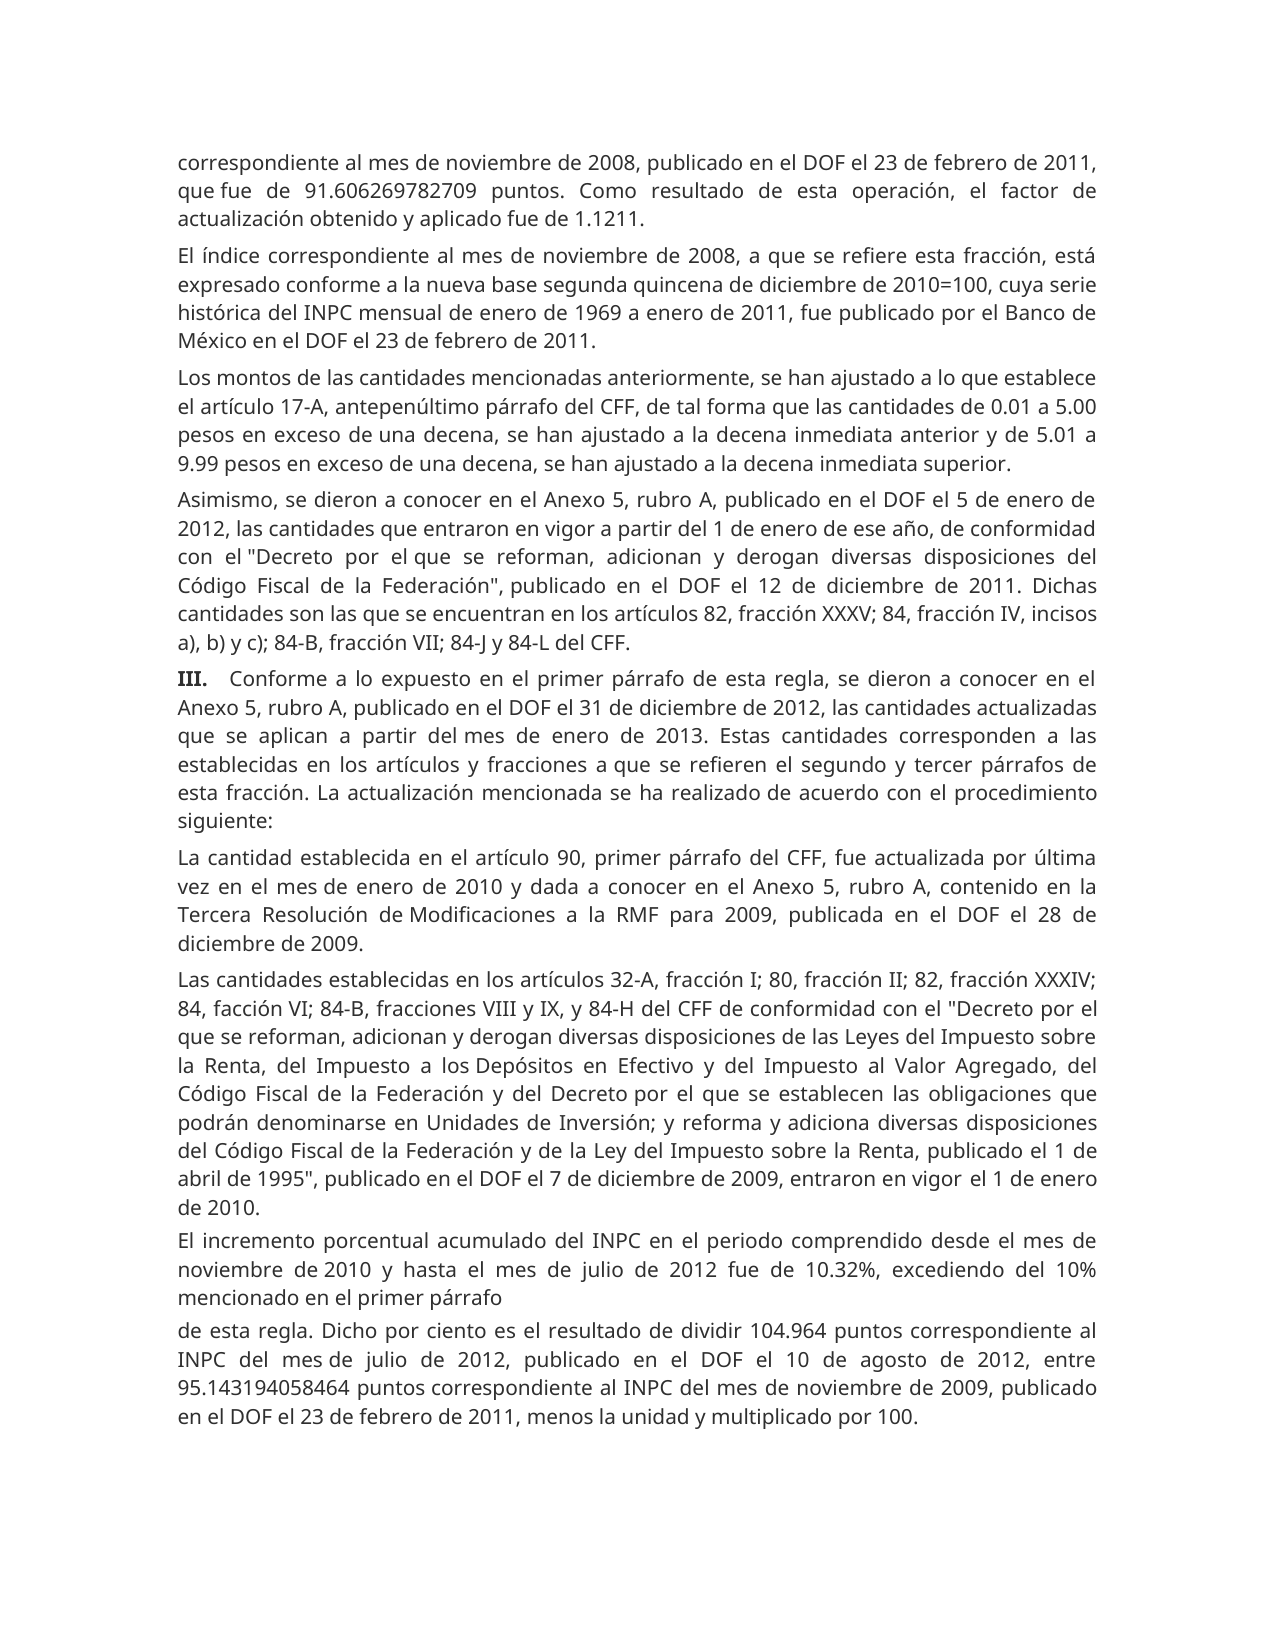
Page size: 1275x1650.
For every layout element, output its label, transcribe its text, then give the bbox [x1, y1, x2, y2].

text Los montos de las cantidades mencionadas anteriormente, se han ajustado a lo que establece el artículo 17-A, antepenúltimo párrafo del CFF, de tal forma que las cantidades de 0.01 a 5.00 pesos en exceso de una decena, se han ajustado a la decena inmediata anterior y de 5.01 a 9.99 pesos en exceso de una decena, se han ajustado a la decena inmediata superior. [177, 363, 1098, 477]
text Asimismo, se dieron a conocer en el Anexo 5, rubro A, publicado en el DOF el 5 de enero de 2012, las cantidades que entraron en vigor a partir del 1 de enero de ese año, de conformidad con el "Decreto por el que se reforman, adicionan y derogan diversas disposiciones del Código Fiscal de la Federación", publicado en el DOF el 12 de diciembre de 2011. Dichas cantidades son las que se encuentran en los artículos 82, fracción XXXV; 84, fracción IV, incisos a), b) y c); 84-B, fracción VII; 84-J y 84-L del CFF. [177, 485, 1098, 656]
text La cantidad establecida en el artículo 90, primer párrafo del CFF, fue actualizada por última vez en el mes de enero de 2010 y dada a conocer en el Anexo 5, rubro A, contenido en la Tercera Resolución de Modificaciones a la RMF para 2009, publicada en el DOF el 28 de diciembre de 2009. [177, 843, 1098, 957]
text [177, 148, 1098, 233]
text El incremento porcentual acumulado del INPC en el periodo comprendido desde el mes de noviembre de 2010 y hasta el mes de julio de 2012 fue de 10.32%, excediendo del 10% mencionado en el primer párrafo [177, 1226, 1098, 1312]
text El índice correspondiente al mes de noviembre de 2008, a que se refiere esta fracción, está expresado conforme a la nueva base segunda quincena de diciembre de 2010=100, cuya serie histórica del INPC mensual de enero de 1969 a enero de 2011, fue publicado por el Banco de México en el DOF el 23 de febrero de 2011. [177, 241, 1098, 355]
text Las cantidades establecidas en los artículos 32-A, fracción I; 80, fracción II; 82, fracción XXXIV; 84, facción VI; 84-B, fracciones VIII y IX, y 84-H del CFF de conformidad con el "Decreto por el que se reforman, adicionan y derogan diversas disposiciones de las Leyes del Impuesto sobre la Renta, del Impuesto a los Depósitos en Efectivo y del Impuesto al Valor Agregado, del Código Fiscal de la Federación y del Decreto por el que se establecen las obligaciones que podrán denominarse en Unidades de Inversión; y reforma y adiciona diversas disposiciones del Código Fiscal de la Federación y de la Ley del Impuesto sobre la Renta, publicado el 1 de abril de 1995", publicado en el DOF el 7 de diciembre de 2009, entraron en vigor el 1 de enero de 2010. [177, 965, 1098, 1221]
text de esta regla. Dicho por ciento es el resultado de dividir 104.964 puntos correspondiente al INPC del mes de julio de 2012, publicado en el DOF el 10 de agosto de 2012, entre 95.143194058464 puntos correspondiente al INPC del mes de noviembre de 2009, publicado en el DOF el 23 de febrero de 2011, menos la unidad y multiplicado por 100. [177, 1317, 1098, 1430]
text III. Conforme a lo expuesto en el primer párrafo de esta regla, se dieron a conocer en el Anexo 5, rubro A, publicado en el DOF el 31 de diciembre de 2012, las cantidades actualizadas que se aplican a partir del mes de enero de 2013. Estas cantidades corresponden a las establecidas en los artículos y fracciones a que se refieren el segundo y tercer párrafos de esta fracción. La actualización mencionada se ha realizado de acuerdo con el procedimiento siguiente: [177, 664, 1098, 835]
